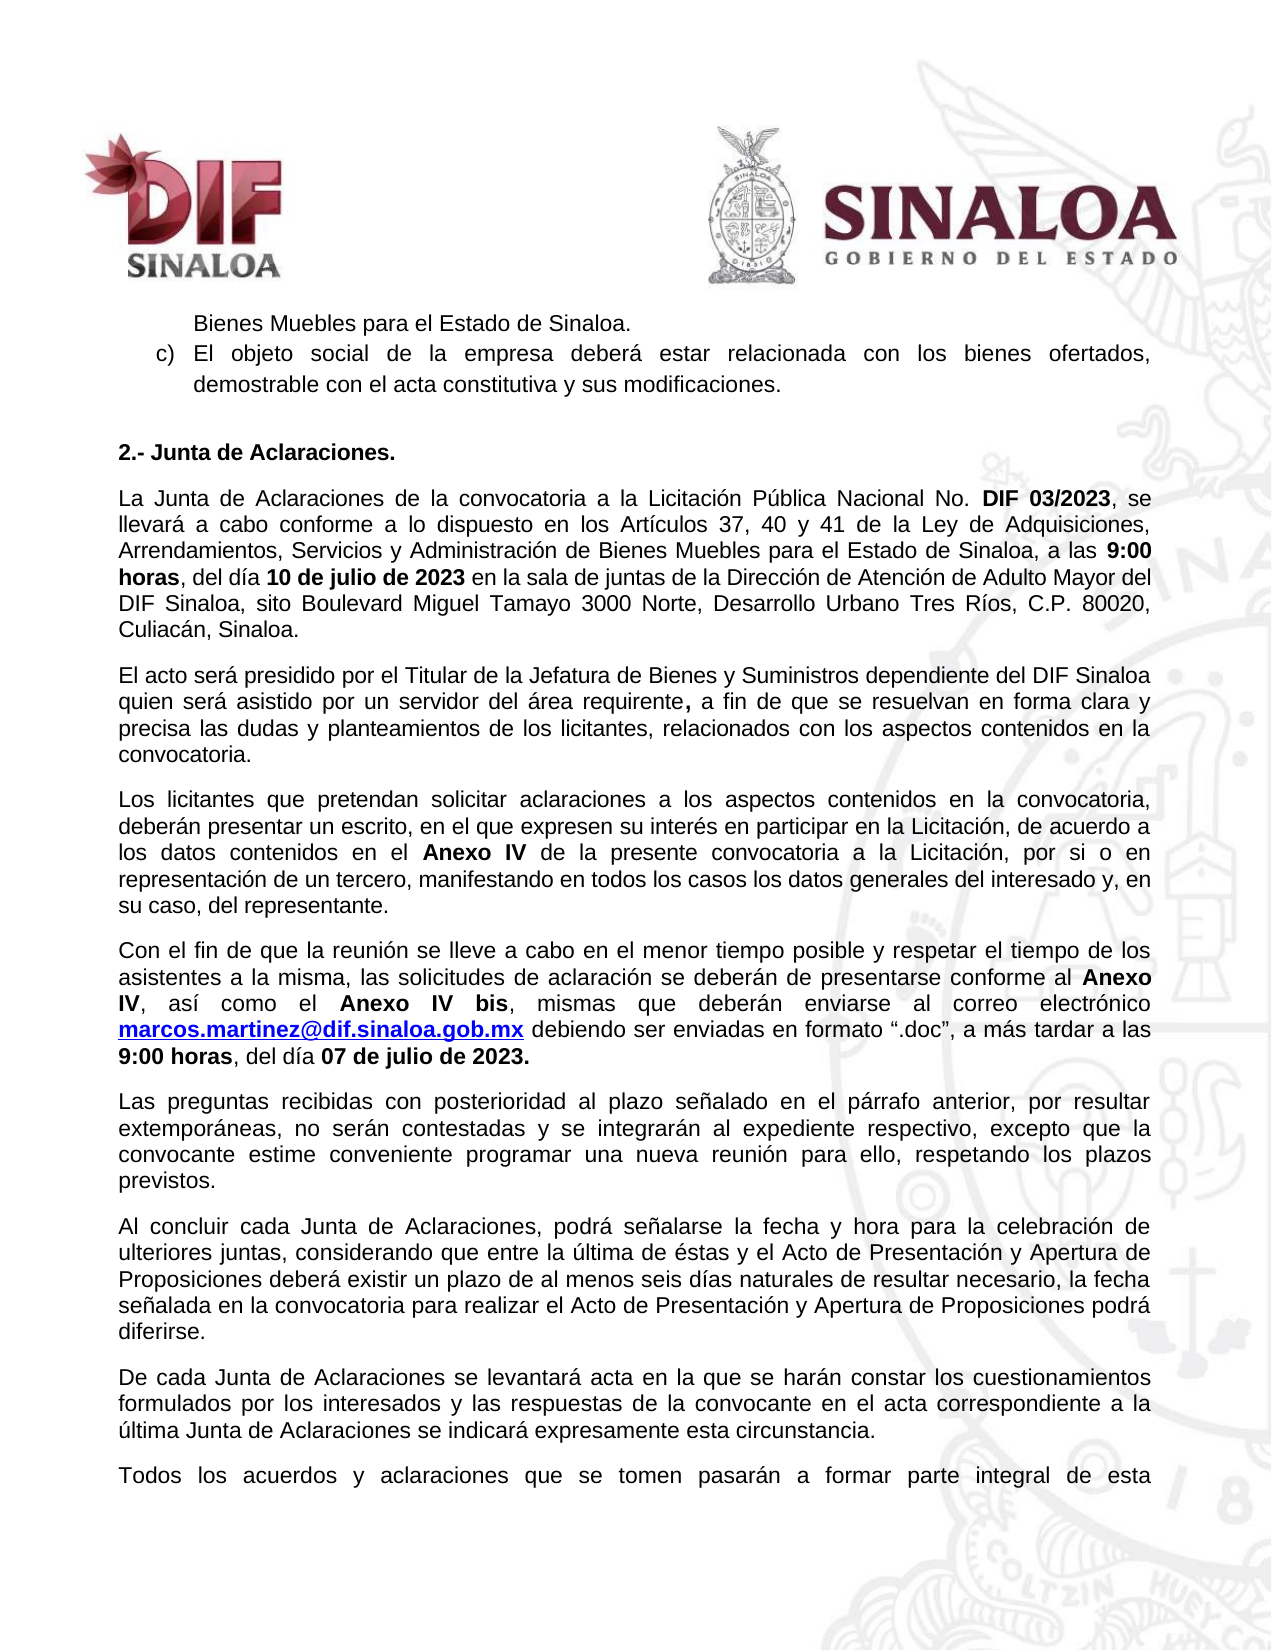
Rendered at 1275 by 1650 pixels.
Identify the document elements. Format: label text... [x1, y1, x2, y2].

text Con el fin de que la reunión se lleve a cabo en el menor tiempo posible y respetar el tiempo de los asistentes a la misma, las solicitudes de aclaración se deberán de presentarse conforme al Anexo IV, así como el Anexo IV bis, mismas que deberán enviarse al correo electrónico marcos.martinez@dif.sinaloa.gob.mx debiendo ser enviadas en formato “.doc”, a más tardar a las 9:00 horas, del día 07 de julio de 2023. [118, 937, 1152, 1069]
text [118, 1462, 1152, 1488]
text 2.- Junta de Aclaraciones. [118, 439, 1152, 465]
text Las preguntas recibidas con posterioridad al plazo señalado en el párrafo anterior, por resultar extemporáneas, no serán contestadas y se integrarán al expediente respectivo, excepto que la convocante estime conveniente programar una nueva reunión para ello, respetando los plazos previstos. [118, 1088, 1152, 1194]
text El acto será presidido por el Titular de la Jefatura de Bienes y Suministros dependiente del DIF Sinaloa quien será asistido por un servidor del área requirente, a fin de que se resuelvan en forma clara y precisa las dudas y planteamientos de los licitantes, relacionados con los aspectos contenidos en la convocatoria. [118, 662, 1152, 767]
picture [79, 59, 1272, 1650]
text Los licitantes que pretendan solicitar aclaraciones a los aspectos contenidos en la convocatoria, deberán presentar un escrito, en el que expresen su interés en participar en la Licitación, de acuerdo a los datos contenidos en el Anexo IV de la presente convocatoria a la Licitación, por si o en representación de un tercero, manifestando en todos los casos los datos generales del interesado y, en su caso, del representante. [118, 786, 1152, 918]
text De cada Junta de Aclaraciones se levantará acta en la que se harán constar los cuestionamientos formulados por los interesados y las respuestas de la convocante en el acta correspondiente a la última Junta de Aclaraciones se indicará expresamente esta circunstancia. [118, 1364, 1152, 1443]
list El objeto social de la empresa deberá estar relacionada con los bienes ofertados, demostrable con el acta constitutiva y sus modificaciones. [156, 340, 1151, 397]
text Al concluir cada Junta de Aclaraciones, podrá señalarse la fecha y hora para la celebración de ulteriores juntas, considerando que entre la última de éstas y el Acto de Presentación y Apertura de Proposiciones deberá existir un plazo de al menos seis días naturales de resultar necesario, la fecha señalada en la convocatoria para realizar el Acto de Presentación y Apertura de Proposiciones podrá diferirse. [118, 1213, 1152, 1345]
text La Junta de Aclaraciones de la convocatoria a la Licitación Pública Nacional No. DIF 03/2023, se llevará a cabo conforme a lo dispuesto en los Artículos 37, 40 y 41 de la Ley de Adquisiciones, Arrendamientos, Servicios y Administración de Bienes Muebles para el Estado de Sinaloa, a las 9:00 horas, del día 10 de julio de 2023 en la sala de juntas de la Dirección de Atención de Adulto Mayor del DIF Sinaloa, sito Boulevard Miguel Tamayo 3000 Norte, Desarrollo Urbano Tres Ríos, C.P. 80020, Culiacán, Sinaloa. [118, 484, 1152, 643]
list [156, 310, 1151, 336]
